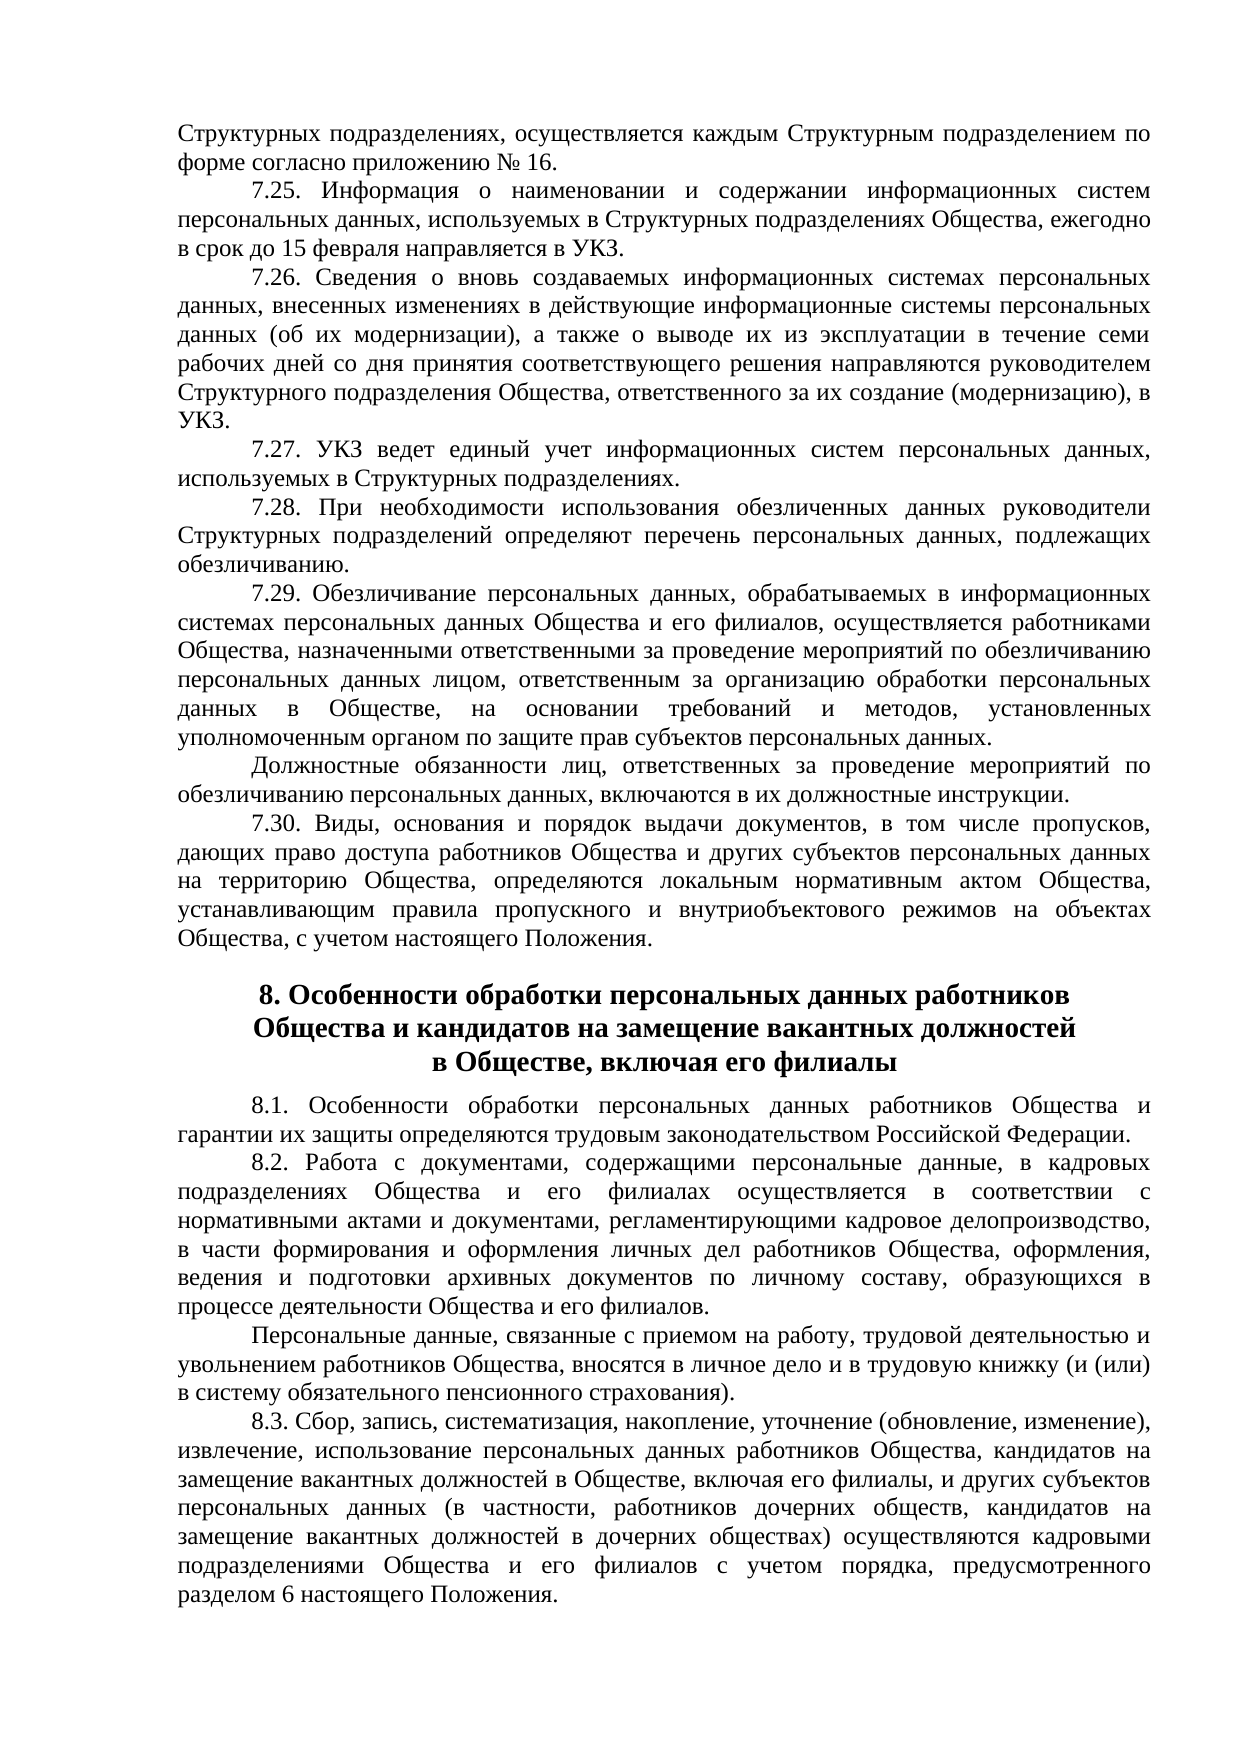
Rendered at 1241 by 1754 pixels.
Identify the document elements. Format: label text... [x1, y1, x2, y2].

text 8.2. Работа с документами, содержащими персональные данные, в кадровых подразделениях Общества и его филиалах осуществляется в соответствии с нормативными актами и документами, регламентирующими кадровое делопроизводство, в части формирования и оформления личных дел работников Общества, оформления, ведения и подготовки архивных документов по личному составу, образующихся в процессе деятельности Общества и его филиалов. [177, 1147, 1152, 1320]
text Должностные обязанности лиц, ответственных за проведение мероприятий по обезличиванию персональных данных, включаются в их должностные инструкции. [177, 751, 1152, 808]
text 7.29. Обезличивание персональных данных, обрабатываемых в информационных системах персональных данных Общества и его филиалов, осуществляется работниками Общества, назначенными ответственными за проведение мероприятий по обезличиванию персональных данных лицом, ответственным за организацию обработки персональных данных в Обществе, на основании требований и методов, установленных уполномоченным органом по защите прав субъектов персональных данных. [177, 578, 1152, 751]
text Персональные данные, связанные с приемом на работу, трудовой деятельностью и увольнением работников Общества, вносятся в личное дело и в трудовую книжку (и (или) в систему обязательного пенсионного страхования). [177, 1320, 1152, 1406]
list 8. Особенности обработки персональных данных работников Общества и кандидатов на замещение вакантных должностей в Обществе, включая его филиалы [177, 977, 1152, 1077]
text 7.28. При необходимости использования обезличенных данных руководители Структурных подразделений определяют перечень персональных данных, подлежащих обезличиванию. [177, 492, 1152, 578]
text 7.25. Информация о наименовании и содержании информационных систем персональных данных, используемых в Структурных подразделениях Общества, ежегодно в срок до 15 февраля направляется в УКЗ. [177, 176, 1152, 262]
text 7.26. Сведения о вновь создаваемых информационных системах персональных данных, внесенных изменениях в действующие информационные системы персональных данных (об их модернизации), а также о выводе их из эксплуатации в течение семи рабочих дней со дня принятия соответствующего решения направляются руководителем Структурного подразделения Общества, ответственного за их создание (модернизацию), в УКЗ. [177, 262, 1152, 434]
text 7.30. Виды, основания и порядок выдачи документов, в том числе пропусков, дающих право доступа работников Общества и других субъектов персональных данных на территорию Общества, определяются локальным нормативным актом Общества, устанавливающим правила пропускного и внутриобъектового режимов на объектах Общества, с учетом настоящего Положения. [177, 808, 1152, 952]
text 7.27. УКЗ ведет единый учет информационных систем персональных данных, используемых в Структурных подразделениях. [177, 434, 1152, 492]
text 8.3. Сбор, запись, систематизация, накопление, уточнение (обновление, изменение), извлечение, использование персональных данных работников Общества, кандидатов на замещение вакантных должностей в Обществе, включая его филиалы, и других субъектов персональных данных (в частности, работников дочерних обществ, кандидатов на замещение вакантных должностей в дочерних обществах) осуществляются кадровыми подразделениями Общества и его филиалов с учетом порядка, предусмотренного разделом 6 настоящего Положения. [177, 1406, 1152, 1607]
text 8.1. Особенности обработки персональных данных работников Общества и гарантии их защиты определяются трудовым законодательством Российской Федерации. [177, 1090, 1152, 1147]
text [177, 118, 1152, 176]
